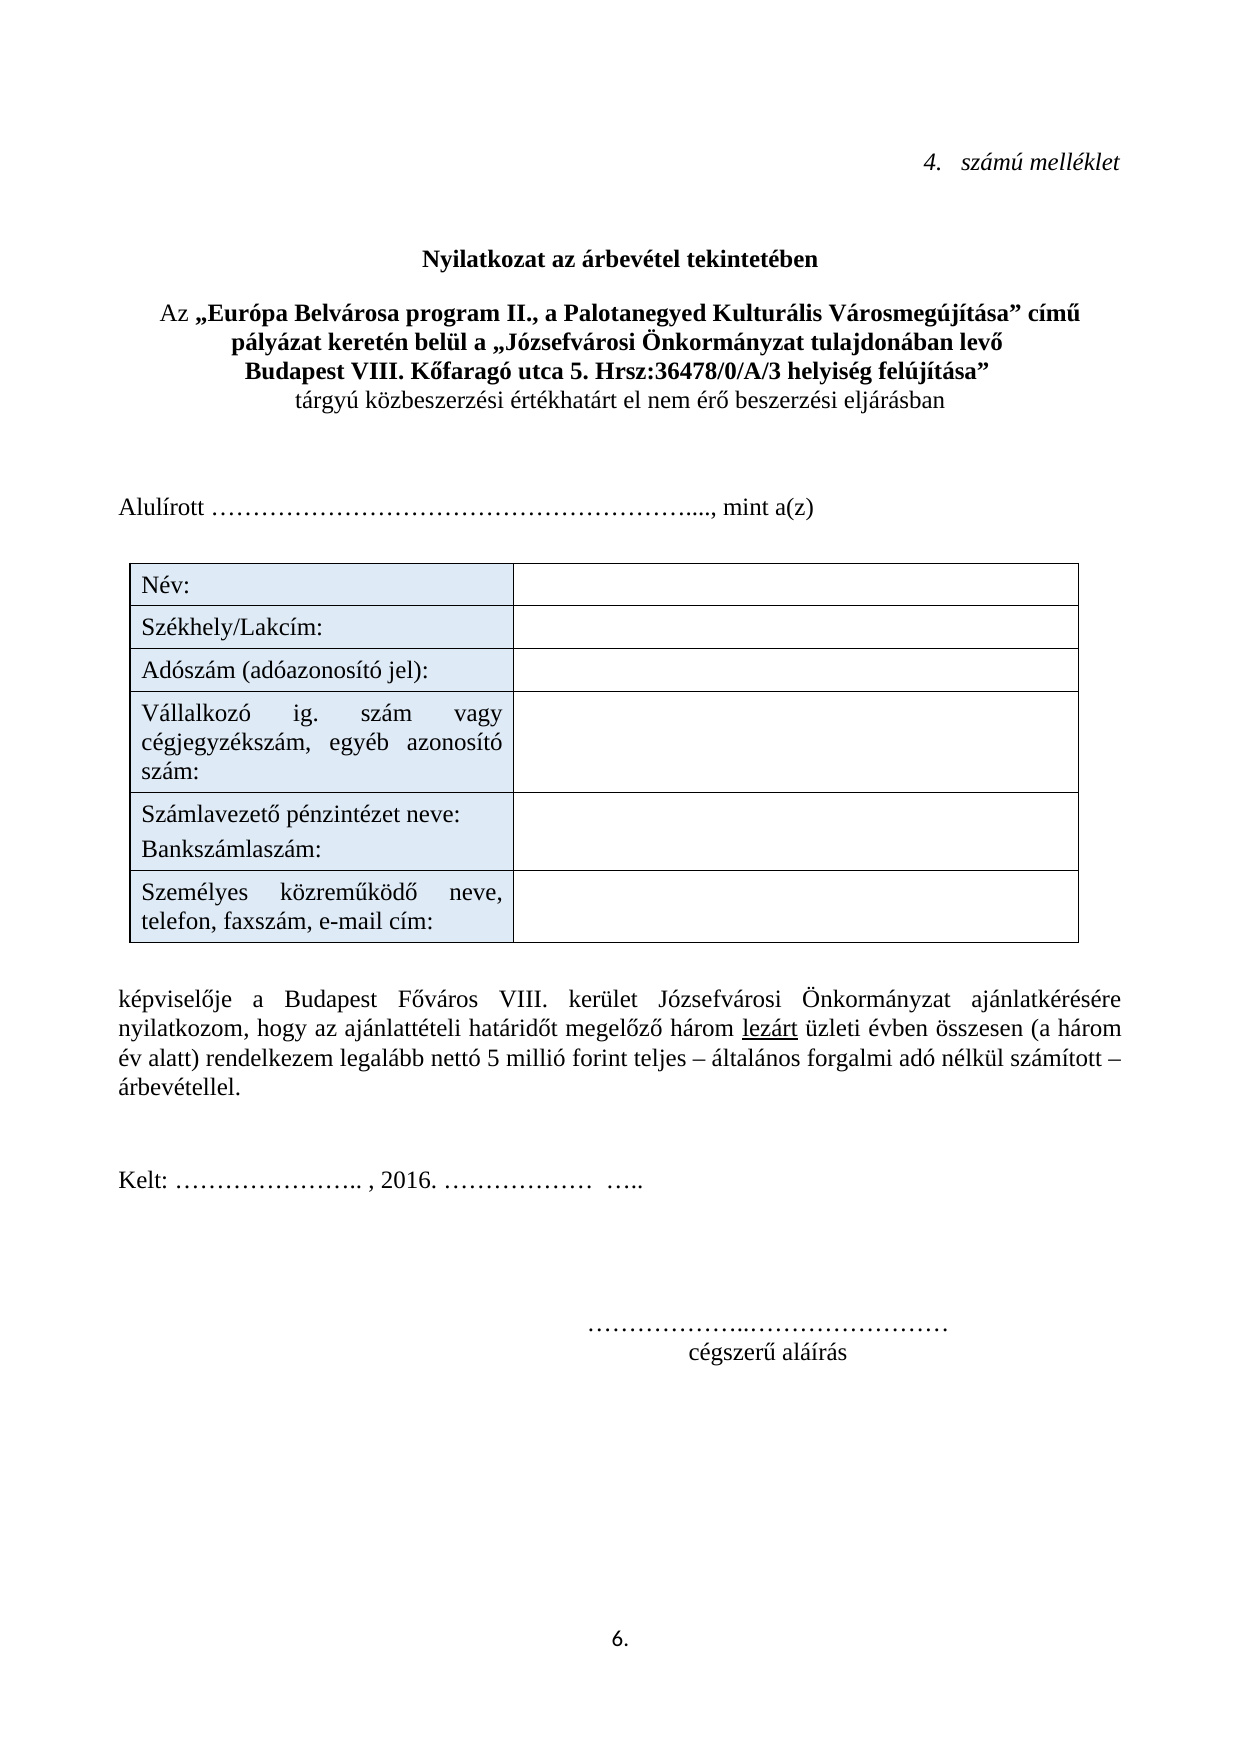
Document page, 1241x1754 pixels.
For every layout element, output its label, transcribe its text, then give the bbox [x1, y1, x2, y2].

table_cell Számlavezető pénzintézet neve: Bankszámlaszám: [131, 793, 513, 870]
table_cell Székhely/Lakcím: [131, 606, 513, 648]
text képviselője a Budapest Főváros VIII. kerület Józsefvárosi Önkormányzat ajánlatkérésére nyilatkozom, hogy az ajánlattételi határidőt megelőző három lezárt üzleti évben összesen (a három év alatt) rendelkezem legalább nettó 5 millió forint teljes – általános forgalmi adó nélkül számított – árbevétellel. [118, 984, 1122, 1101]
table_cell Adószám (adóazonosító jel): [131, 649, 513, 691]
table_cell Személyes közreműködő neve, telefon, faxszám, e-mail cím: [131, 871, 513, 942]
table_cell Vállalkozó ig. szám vagy cégjegyzékszám, egyéb azonosító szám: [131, 692, 513, 792]
text Az „Európa Belvárosa program II., a Palotanegyed Kulturális Városmegújítása” című pályázat keretén belül a „Józsefvárosi Önkormányzat tulajdonában levő Budapest VIII. Kőfaragó utca 5. Hrsz:36478/0/A/3 helyiség felújítása” tárgyú közbeszerzési értékhatárt el nem érő beszerzési eljárásban [118, 298, 1122, 414]
list Nyilatkozat az árbevétel tekintetében [118, 244, 1122, 273]
table_cell [514, 793, 1078, 870]
list számú melléklet [193, 147, 1122, 176]
table_cell [514, 606, 1078, 648]
text Kelt: ………………….. , 2016. ……………… ….. [118, 1165, 1122, 1193]
table_cell [514, 649, 1078, 691]
table_cell [514, 871, 1078, 942]
table_header Név: [131, 564, 513, 605]
table_cell [514, 692, 1078, 792]
text ………………..…………………… [118, 1308, 1122, 1337]
text cégszerű aláírás [118, 1337, 1122, 1366]
table_header [514, 564, 1078, 605]
text Alulírott …………………………………………………...., mint a(z) [118, 492, 1122, 521]
